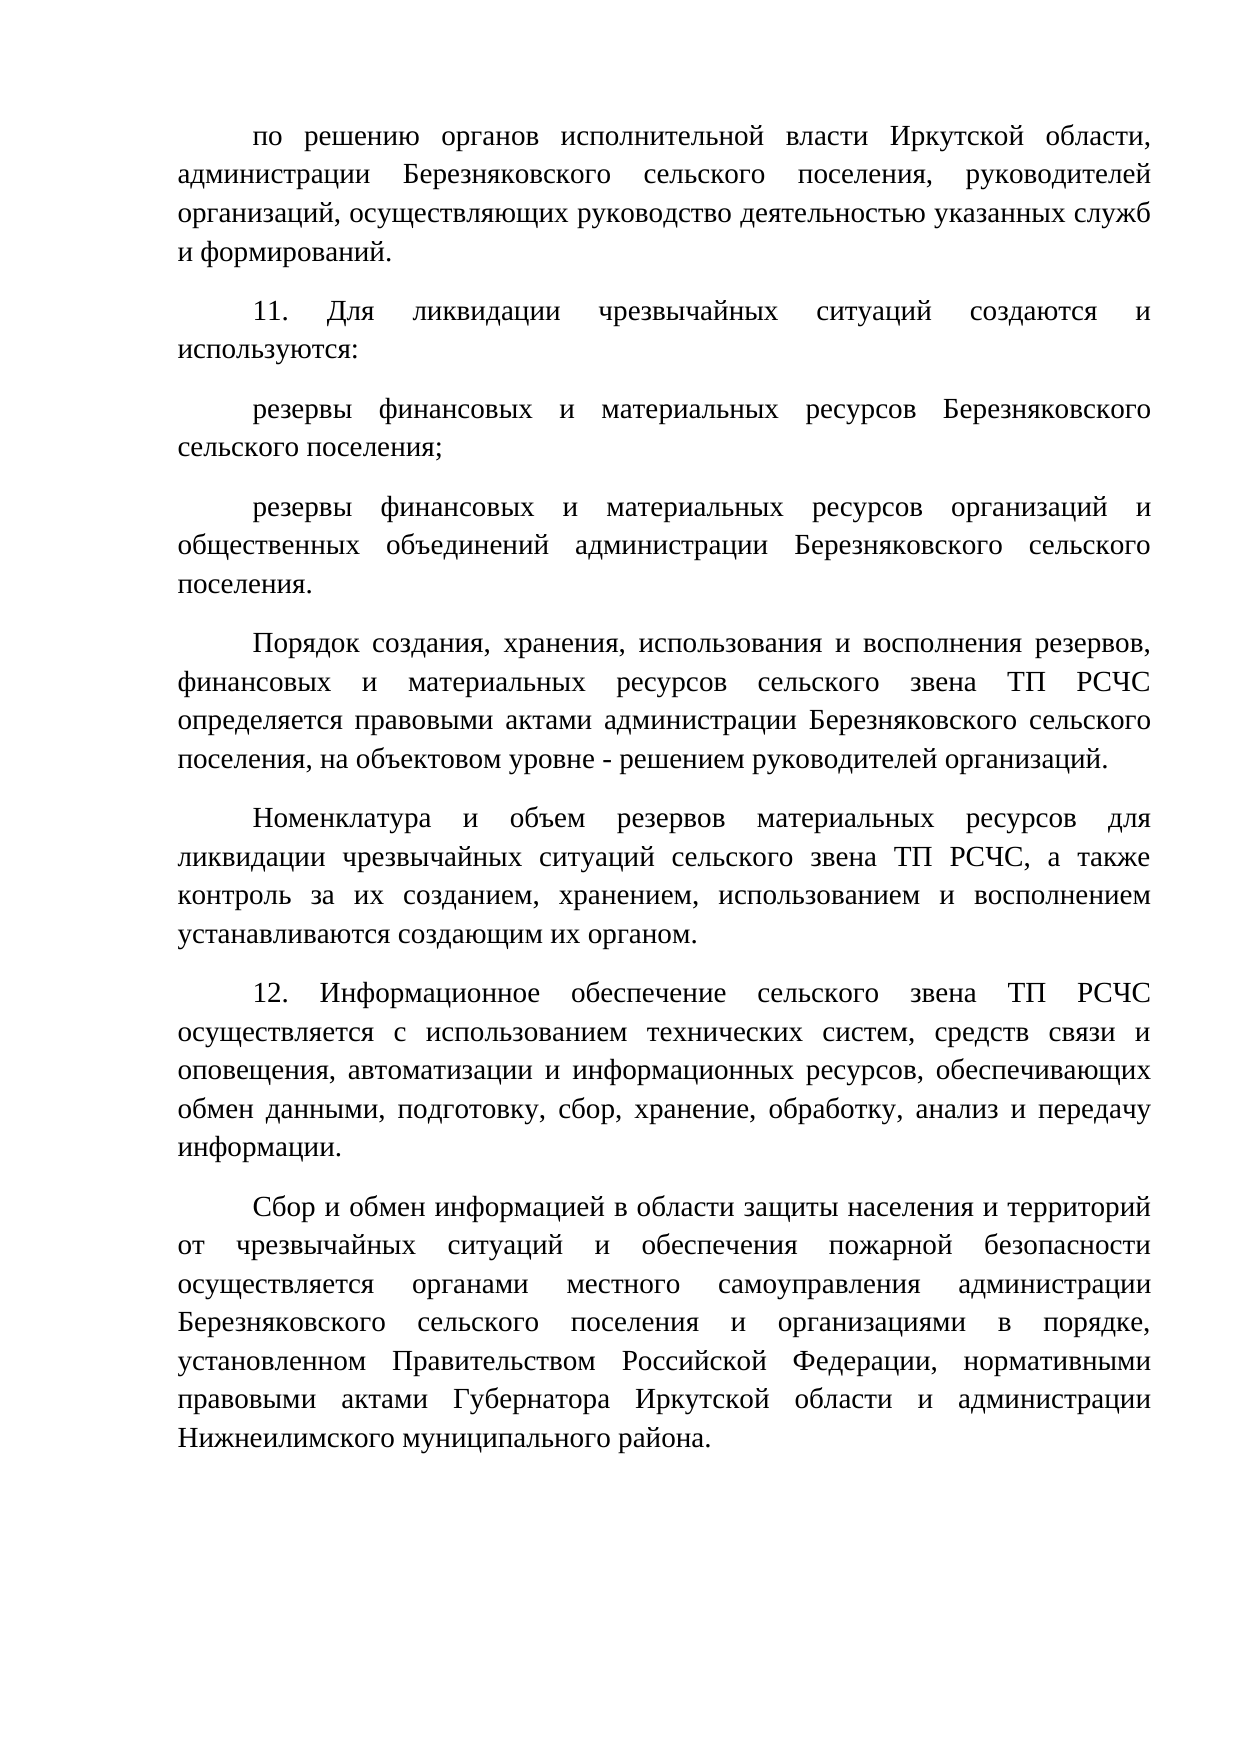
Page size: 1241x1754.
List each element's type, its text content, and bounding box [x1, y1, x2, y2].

text резервы финансовых и материальных ресурсов Березняковского сельского поселения; [177, 391, 1152, 463]
text резервы финансовых и материальных ресурсов организаций и общественных объединений администрации Березняковского сельского поселения. [177, 489, 1152, 599]
text Номенклатура и объем резервов материальных ресурсов для ликвидации чрезвычайных ситуаций сельского звена ТП РСЧС, а также контроль за их созданием, хранением, использованием и восполнением устанавливаются создающим их органом. [177, 800, 1152, 949]
text 12. Информационное обеспечение сельского звена ТП РСЧС осуществляется с использованием технических систем, средств связи и оповещения, автоматизации и информационных ресурсов, обеспечивающих обмен данными, подготовку, сбор, хранение, обработку, анализ и передачу информации. [177, 975, 1152, 1163]
text Порядок создания, хранения, использования и восполнения резервов, финансовых и материальных ресурсов сельского звена ТП РСЧС определяется правовыми актами администрации Березняковского сельского поселения, на объектовом уровне - решением руководителей организаций. [177, 625, 1152, 774]
text 11. Для ликвидации чрезвычайных ситуаций создаются и используются: [177, 293, 1152, 365]
text по решению органов исполнительной власти Иркутской области, администрации Березняковского сельского поселения, руководителей организаций, осуществляющих руководство деятельностью указанных служб и формирований. [177, 118, 1152, 267]
text Сбор и обмен информацией в области защиты населения и территорий от чрезвычайных ситуаций и обеспечения пожарной безопасности осуществляется органами местного самоуправления администрации Березняковского сельского поселения и организациями в порядке, установленном Правительством Российской Федерации, нормативными правовыми актами Губернатора Иркутской области и администрации Нижнеилимского муниципального района. [177, 1189, 1152, 1454]
